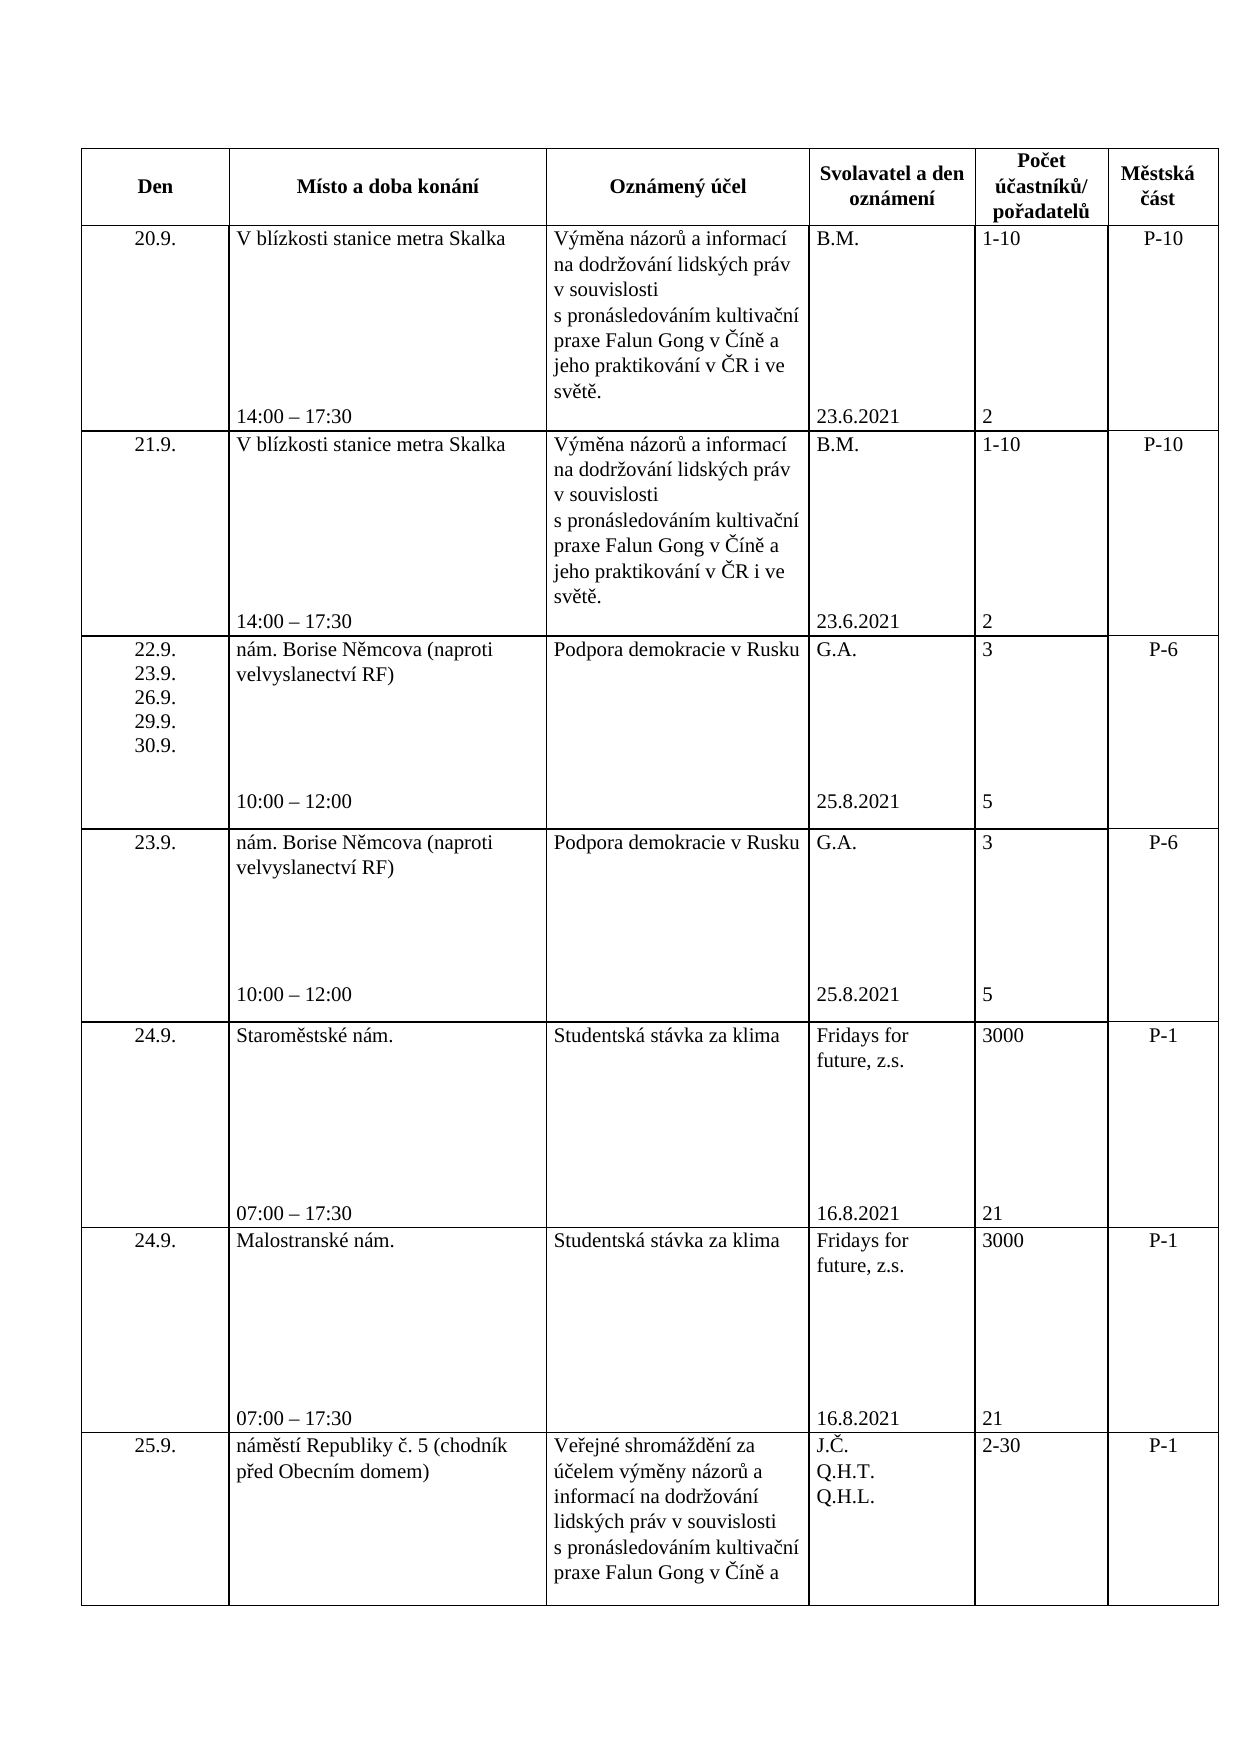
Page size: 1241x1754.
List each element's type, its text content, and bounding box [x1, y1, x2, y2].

table_cell nám. Borise Němcova (naproti velvyslanectví RF) 10:00 – 12:00 [230, 637, 546, 828]
table_cell J.Č. Q.H.T. Q.H.L. 23.8.2021 [810, 1433, 974, 1605]
table_cell 25.9. [82, 1433, 228, 1605]
table_cell B.M. 23.6.2021 [810, 432, 974, 635]
table_cell Podpora demokracie v Rusku [547, 830, 808, 1021]
table_cell 21.9. [82, 432, 228, 635]
table_cell nám. Borise Němcova (naproti velvyslanectví RF) 10:00 – 12:00 [230, 830, 546, 1021]
table_cell Fridays for future, z.s. 16.8.2021 [810, 1023, 974, 1226]
table_cell Výměna názorů a informací na dodržování lidských práv v souvislosti s pronásledováním kultivační praxe Falun Gong v Číně a jeho praktikování v ČR i ve světě. [547, 432, 808, 635]
table_header Oznámený účel [547, 149, 809, 225]
table_cell G.A. 25.8.2021 [810, 830, 974, 1021]
table_cell P-1 [1109, 1228, 1218, 1432]
table_cell Staroměstské nám. 07:00 – 17:30 [230, 1023, 546, 1226]
table_cell Výměna názorů a informací na dodržování lidských práv v souvislosti s pronásledováním kultivační praxe Falun Gong v Číně a jeho praktikování v ČR i ve světě. [547, 226, 808, 430]
table_cell Studentská stávka za klima [547, 1023, 808, 1226]
table_cell Malostranské nám. 07:00 – 17:30 [230, 1228, 546, 1432]
table_cell P-1 [1109, 1022, 1218, 1226]
table_cell 3000 21 [976, 1228, 1107, 1432]
table_header Den [82, 149, 229, 225]
table_header Městská část [1109, 149, 1218, 225]
table_header Místo a doba konání [230, 149, 546, 225]
table_cell 1-10 2 [976, 432, 1107, 635]
table_cell Studentská stávka za klima [547, 1228, 808, 1432]
table_header Svolavatel a den oznámení [810, 149, 975, 225]
table_cell Fridays for future, z.s. 16.8.2021 [810, 1228, 974, 1432]
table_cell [230, 1433, 546, 1605]
table_cell 3 5 [976, 830, 1107, 1021]
table_cell 1-10 2 [976, 226, 1107, 430]
table_cell 24.9. [82, 1023, 228, 1226]
table_cell V blízkosti stanice metra Skalka 14:00 – 17:30 [230, 226, 546, 430]
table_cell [547, 1433, 808, 1605]
table_header Počet účastníků/ pořadatelů [976, 149, 1108, 225]
table_cell B.M. 23.6.2021 [810, 226, 974, 430]
table_cell 23.9. [82, 830, 228, 1021]
table_cell 20.9. [82, 226, 228, 430]
table_cell 2-30 4 [976, 1433, 1107, 1605]
table_cell 3 5 [976, 637, 1107, 828]
table_cell 24.9. [82, 1228, 228, 1432]
table_cell P-6 [1109, 636, 1218, 828]
table_cell P-10 [1109, 431, 1218, 635]
table_cell G.A. 25.8.2021 [810, 637, 974, 828]
table_cell 22.9. 23.9. 26.9. 29.9. 30.9. [82, 637, 228, 828]
table_cell P-6 [1109, 829, 1218, 1021]
table_cell Podpora demokracie v Rusku [547, 637, 808, 828]
table_cell P-1 [1109, 1433, 1218, 1605]
table_cell V blízkosti stanice metra Skalka 14:00 – 17:30 [230, 432, 546, 635]
table_cell 3000 21 [976, 1023, 1107, 1226]
table_cell P-10 [1109, 226, 1218, 430]
